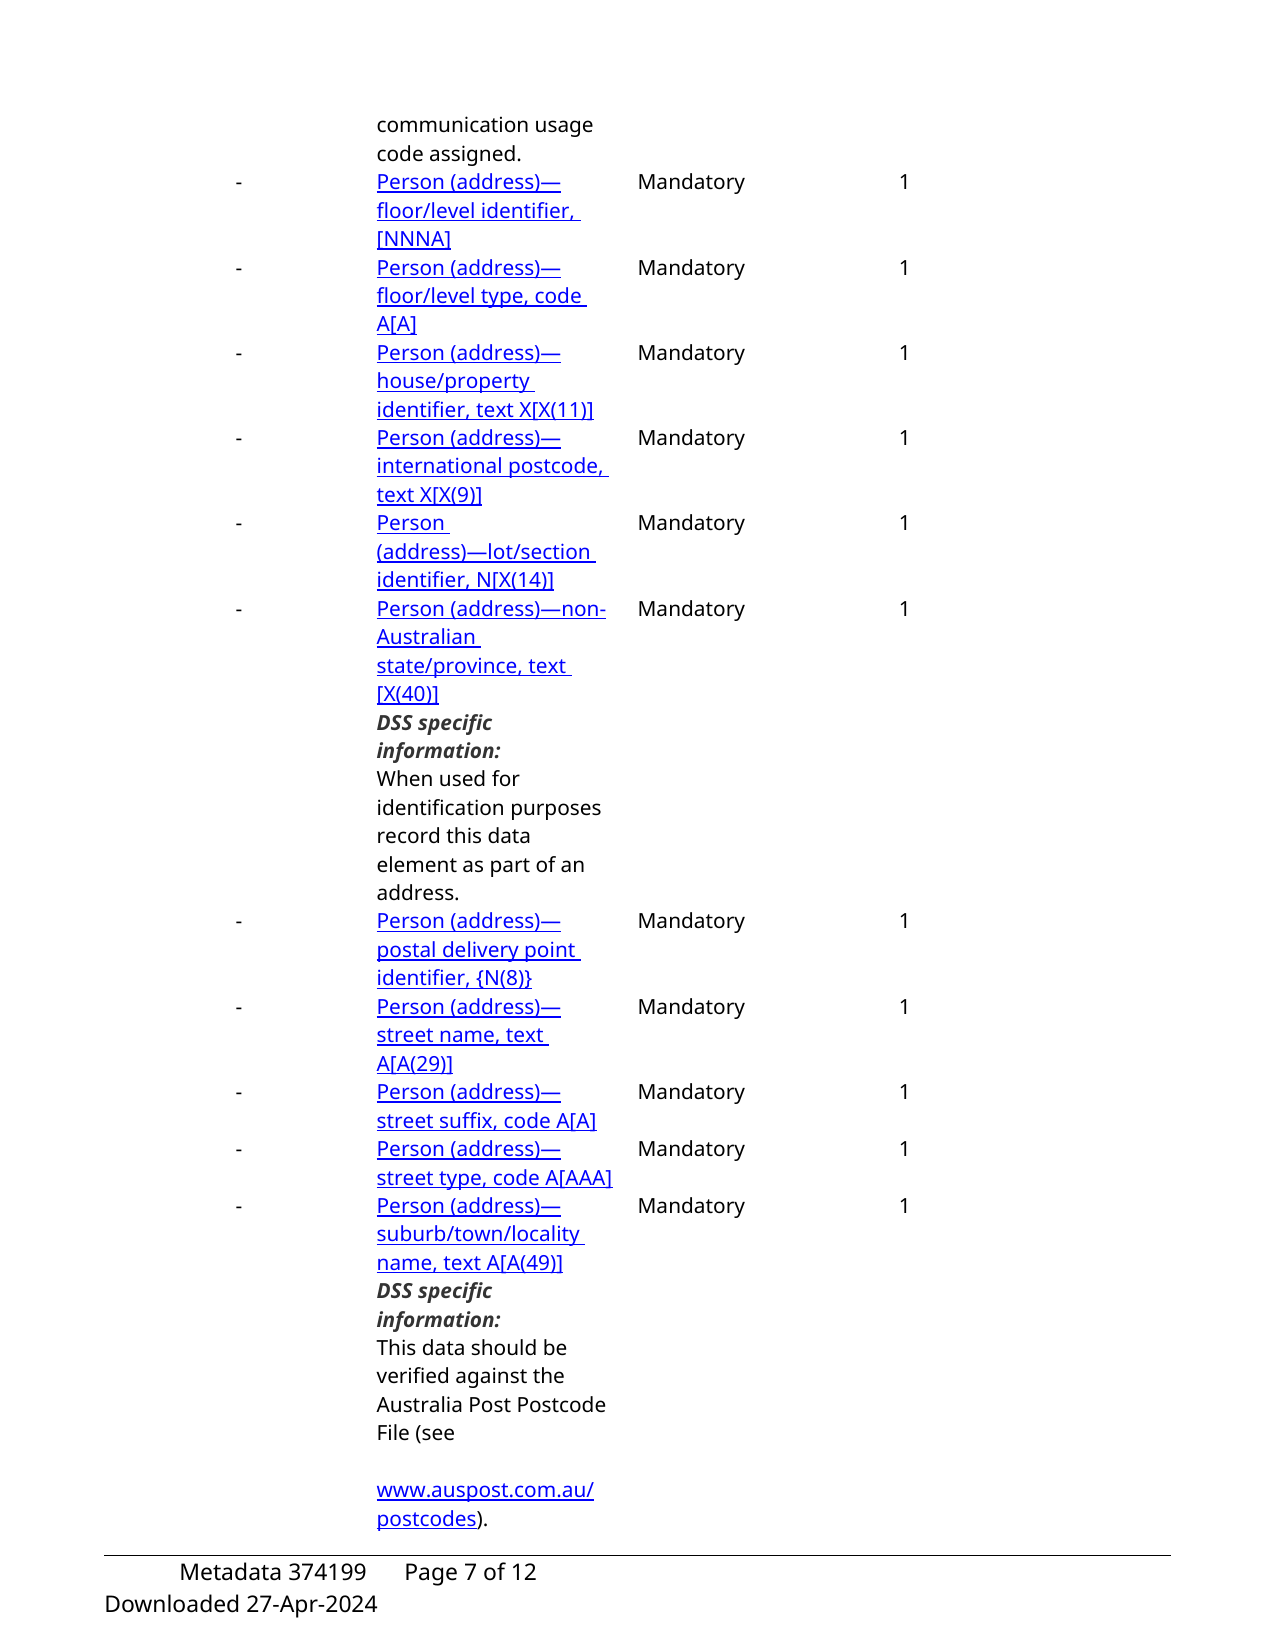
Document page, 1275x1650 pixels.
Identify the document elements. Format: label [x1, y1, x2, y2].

table_cell [93, 110, 1159, 1532]
